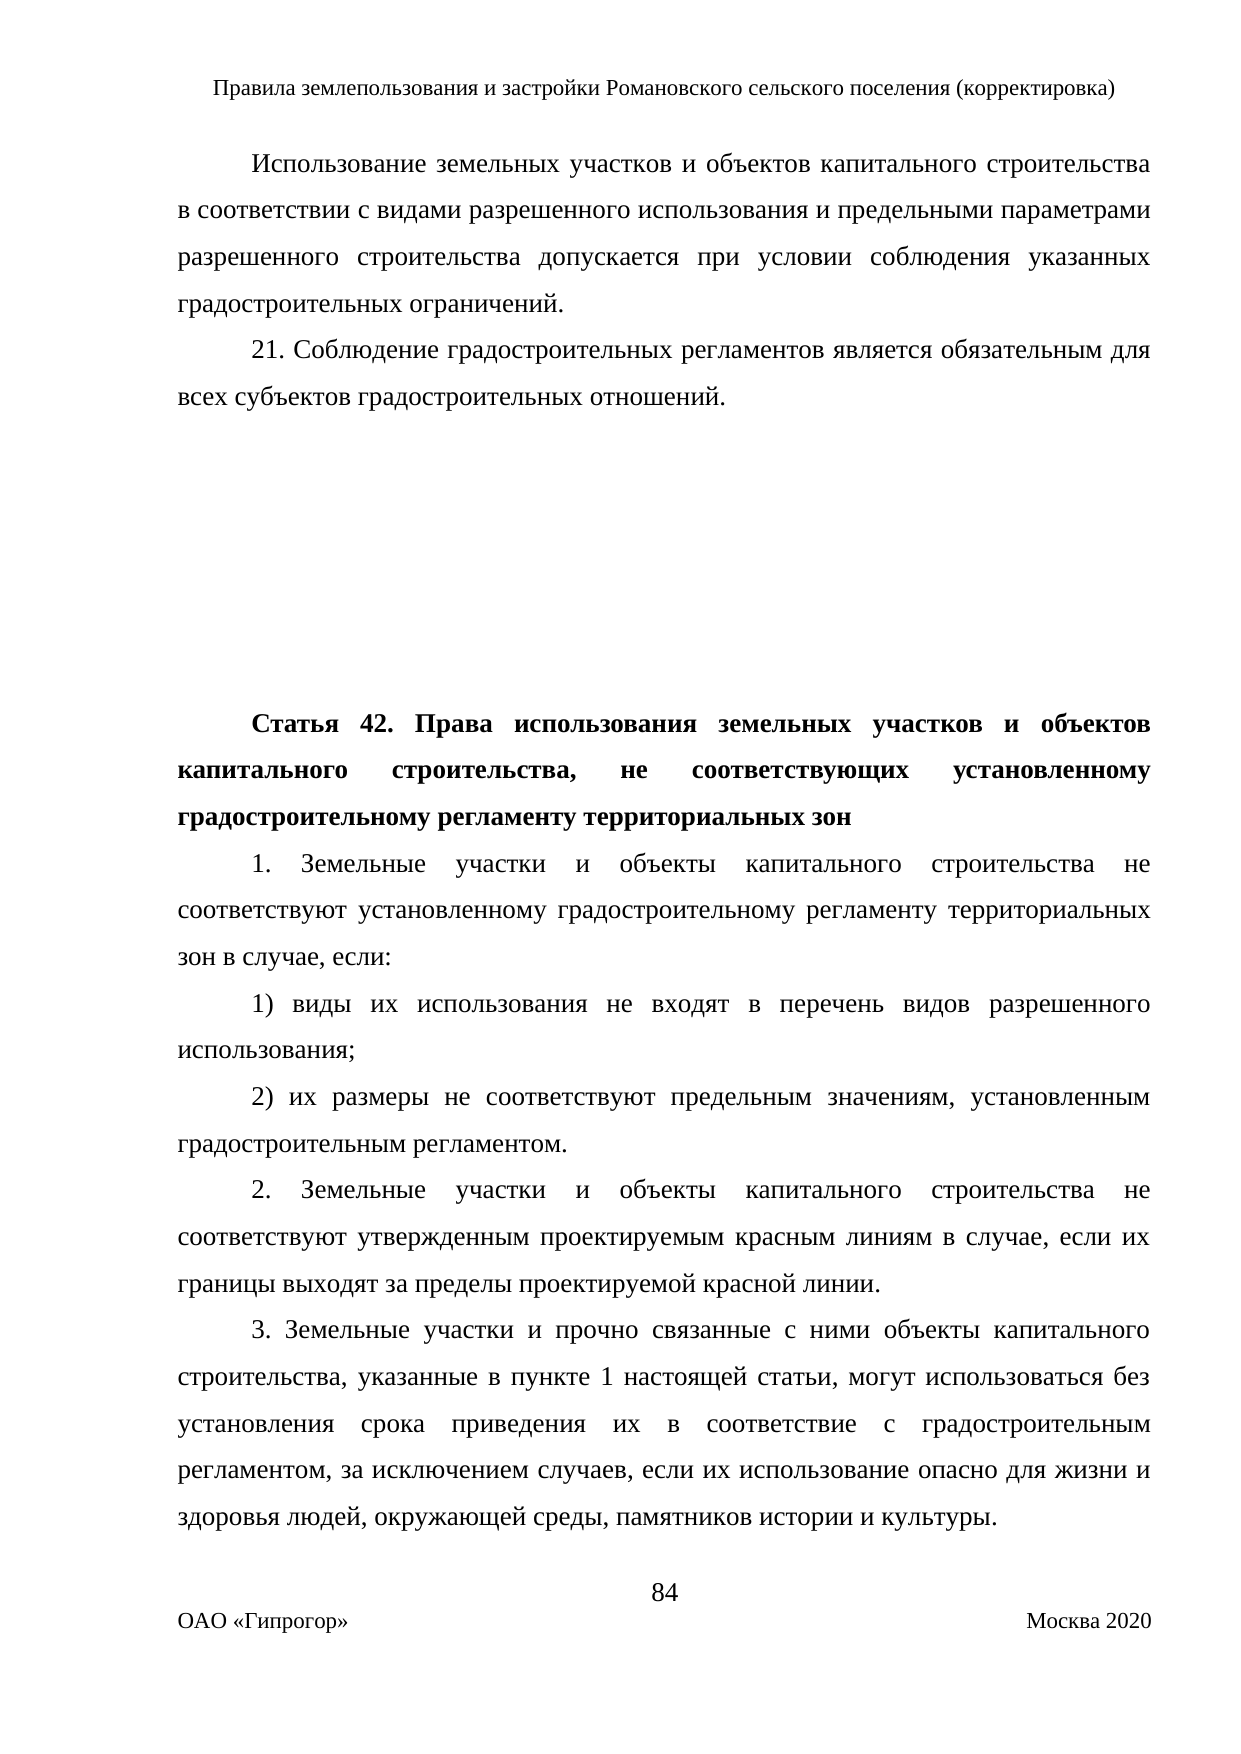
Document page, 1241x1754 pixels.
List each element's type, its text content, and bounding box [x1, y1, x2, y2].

text 1. Земельные участки и объекты капитального строительства не соответствуют установленному градостроительному регламенту территориальных зон в случае, если: [177, 847, 1152, 971]
text 21. Соблюдение градостроительных регламентов является обязательным для всех субъектов градостроительных отношений. [177, 333, 1152, 411]
text 2) их размеры не соответствуют предельным значениям, установленным градостроительным регламентом. [177, 1080, 1152, 1158]
text 2. Земельные участки и объекты капитального строительства не соответствуют утвержденным проектируемым красным линиям в случае, если их границы выходят за пределы проектируемой красной линии. [177, 1173, 1152, 1298]
text 1) виды их использования не входят в перечень видов разрешенного использования; [177, 987, 1152, 1064]
title Статья 42. Права использования земельных участков и объектов капитального строительства, не соответствующих установленному градостроительному регламенту территориальных зон [177, 707, 1152, 831]
text 3. Земельные участки и прочно связанные с ними объекты капитального строительства, указанные в пункте 1 настоящей статьи, могут использоваться без установления срока приведения их в соответствие с градостроительным регламентом, за исключением случаев, если их использование опасно для жизни и здоровья людей, окружающей среды, памятников истории и культуры. [177, 1313, 1152, 1531]
text Использование земельных участков и объектов капитального строительства в соответствии с видами разрешенного использования и предельными параметрами разрешенного строительства допускается при условии соблюдения указанных градостроительных ограничений. [177, 147, 1152, 318]
